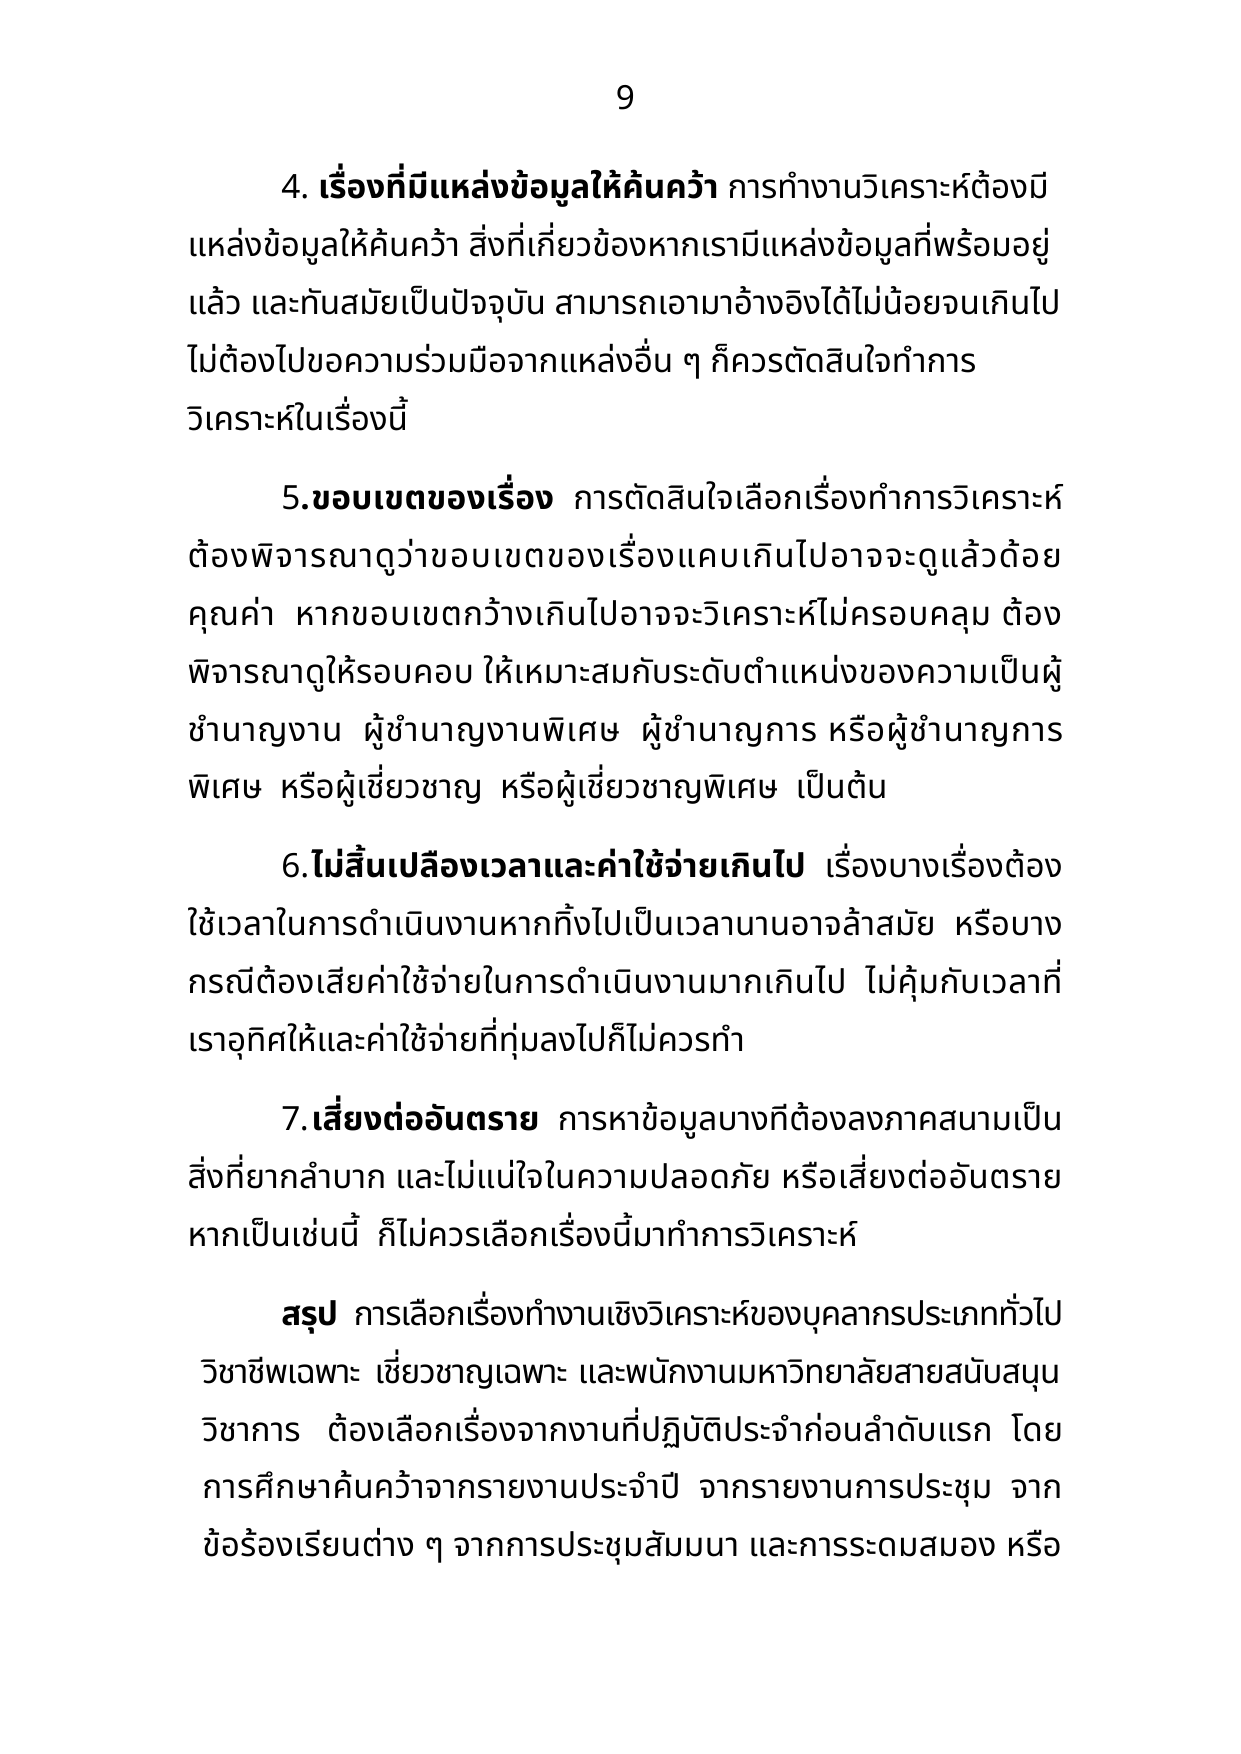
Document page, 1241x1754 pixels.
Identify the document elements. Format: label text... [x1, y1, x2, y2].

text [202, 1290, 1063, 1572]
text นแรงกระตุนใหเ5. ขอบเขตของเรื่อง การตัดสินใจเลือกเรื่องทำการวิเคราะห์ ต้องพิจารณาดูว่าขอบเขตของเรื่องแคบเกินไปอาจจะดูแล้วด้อยคุณค่า หากขอบเขตกว้างเกินไปอาจจะวิเคราะห์ไม่ครอบคลุม ต้องพิจารณาดูให้รอบคอบ ให้เหมาะสมกับระดับตำแหน่งของความเป็นผู้ชำนาญงาน ผู้ชำนาญงานพิเศษ ผู้ชำนาญการ หรือผู้ชำนาญการพิเศษ หรือผู้เชี่ยวชาญ หรือผู้เชี่ยวชาญพิเศษ เป็นต้น [187, 474, 1063, 814]
text 6. ไม่สิ้นเปลืองเวลาและค่าใช้จ่ายเกินไป เรื่องบางเรื่องต้องใช้เวลาในการดำเนินงานหากทิ้งไปเป็นเวลานานอาจล้าสมัย หรือบางกรณีต้องเสียค่าใช้จ่ายในการดำเนินงานมากเกินไป ไม่คุ้มกับเวลาที่เราอุทิศให้และค่าใช้จ่ายที่ทุ่มลงไปก็ไม่ควรทำ [187, 842, 1063, 1067]
text 4. เรื่องที่มีแหล่งข้อมูลให้ค้นคว้า การทำงานวิเคราะห์ต้องมีแหล่งข้อมูลให้ค้นคว้า สิ่งที่เกี่ยวข้องหากเรามีแหล่งข้อมูลที่พร้อมอยู่แล้ว และทันสมัยเป็นปัจจุบัน สามารถเอามาอ้างอิงได้ไม่น้อยจนเกินไป ไม่ต้องไปขอความร่วมมือจากแหล่งอื่น ๆ ก็ควรตัดสินใจทำการวิเคราะห์ในเรื่องนี้ [187, 163, 1063, 445]
text 7. เสี่ยงต่ออันตราย การหาข้อมูลบางทีต้องลงภาคสนามเป็นสิ่งที่ยากลำบาก และไม่แน่ใจในความปลอดภัย หรือเสี่ยงต่ออันตราย หากเป็นเช่นนี้ ก็ไม่ควรเลือกเรื่องนี้มาทำการวิเคราะห์ [187, 1095, 1063, 1261]
